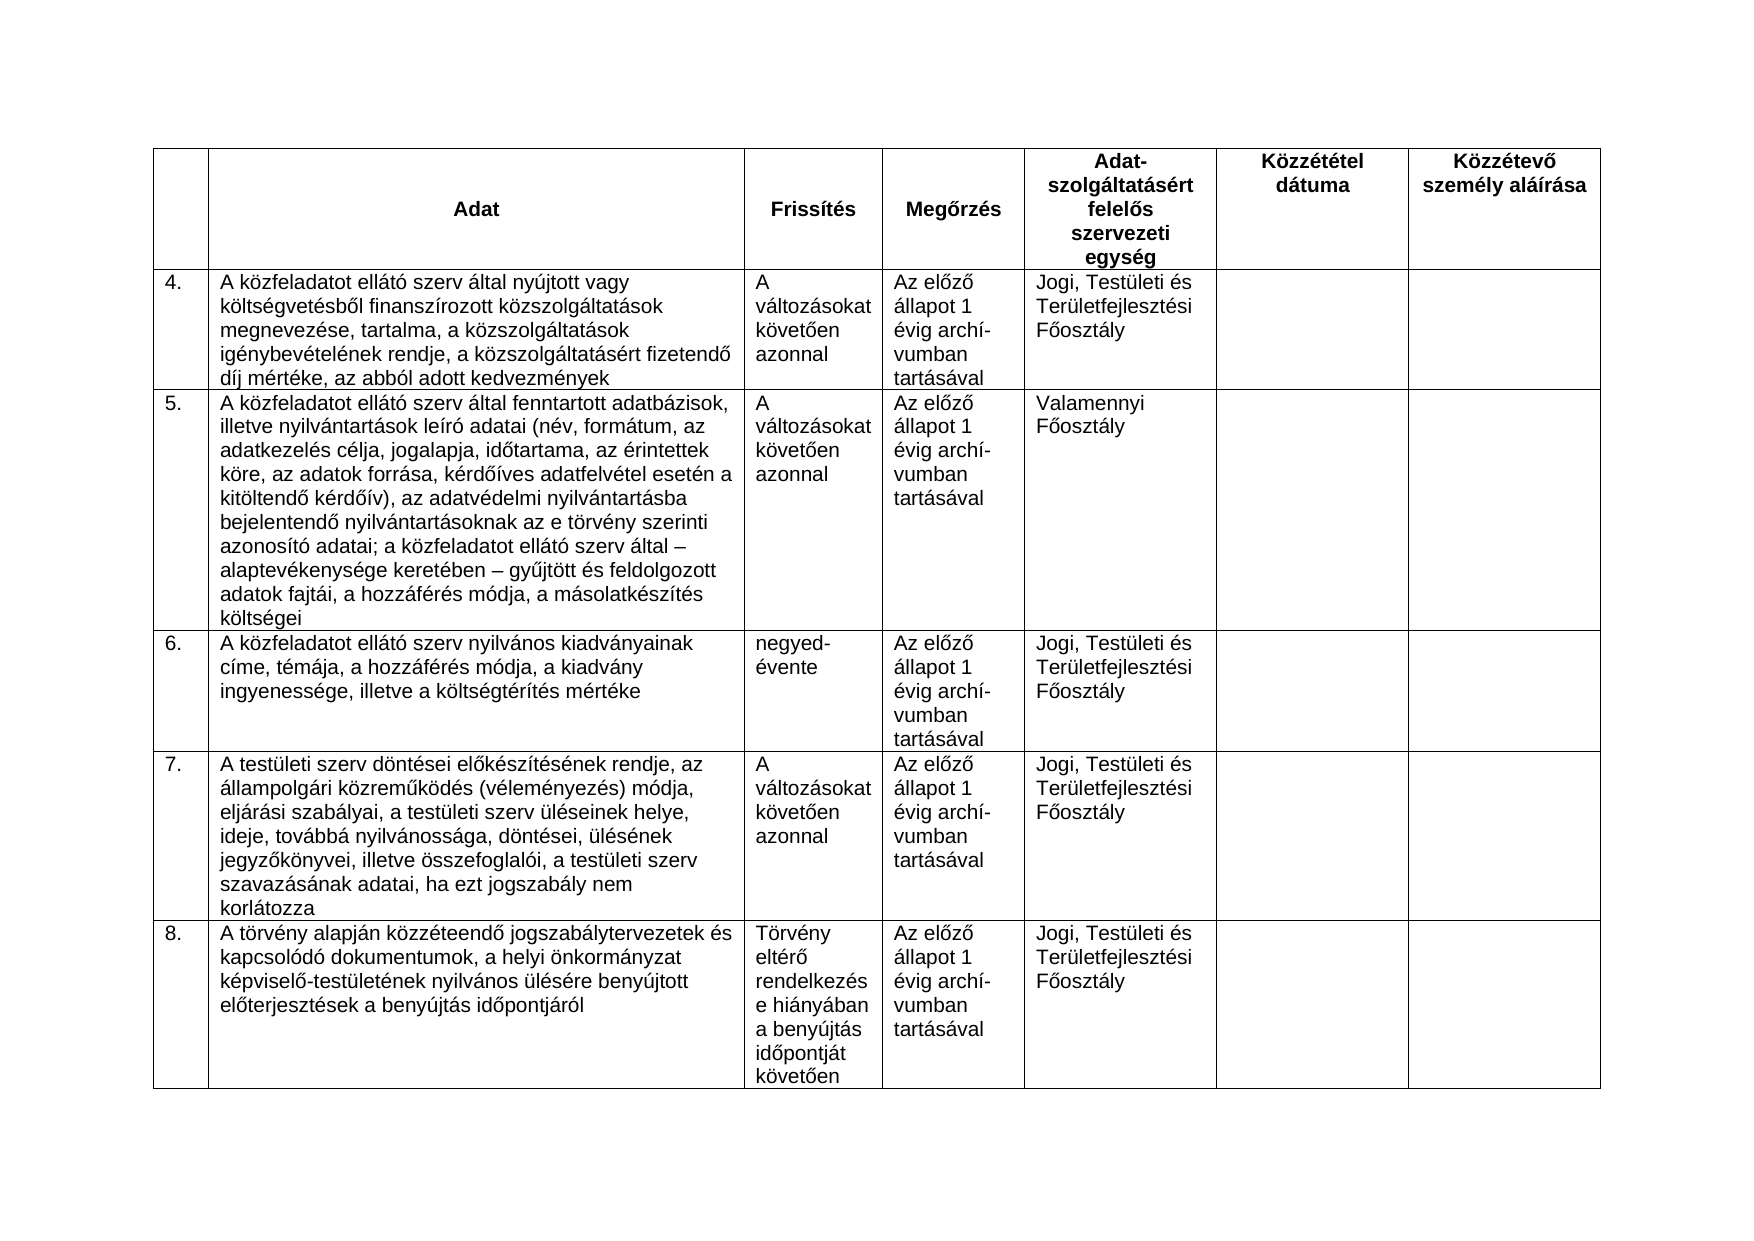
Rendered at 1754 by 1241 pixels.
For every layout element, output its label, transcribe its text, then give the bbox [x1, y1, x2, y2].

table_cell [209, 921, 744, 1088]
table_cell 7. [154, 752, 208, 919]
table_cell A változásokat követően azonnal [745, 270, 882, 389]
table_cell Valamennyi Főosztály [1025, 390, 1216, 630]
table_cell [1409, 270, 1600, 389]
table_cell Az előző állapot 1 évig archí-vumban tartásával [883, 752, 1024, 919]
table_header Megőrzés [883, 149, 1024, 268]
table_header [154, 149, 208, 268]
table_cell [1409, 631, 1600, 751]
table_header Közzétevő személy aláírása [1409, 149, 1600, 268]
table_cell [1409, 752, 1600, 919]
table_cell Az előző állapot 1 évig archí-vumban tartásával [883, 631, 1024, 751]
table_cell [1409, 390, 1600, 630]
table_cell A változásokat követően azonnal [745, 752, 882, 919]
table_cell A közfeladatot ellátó szerv által fenntartott adatbázisok, illetve nyilvántartások leíró adatai (név, formátum, az adatkezelés célja, jogalapja, időtartama, az érintettek köre, az adatok forrása, kérdőíves adatfelvétel esetén a kitöltendő kérdőív), az adatvédelmi nyilvántartásba bejelentendő nyilvántartásoknak az e törvény szerinti azonosító adatai; a közfeladatot ellátó szerv által – alaptevékenysége keretében – gyűjtött és feldolgozott adatok fajtái, a hozzáférés módja, a másolatkészítés költségei [209, 390, 744, 630]
table_cell [1217, 631, 1408, 751]
table_cell [1217, 752, 1408, 919]
table_cell 4. [154, 270, 208, 389]
table_cell Az előző állapot 1 évig archí-vumban tartásával [883, 270, 1024, 389]
table_cell A változásokat követően azonnal [745, 390, 882, 630]
table_cell 8. [154, 921, 208, 1088]
table_cell Jogi, Testületi és Területfejlesztési Főosztály [1025, 631, 1216, 751]
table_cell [883, 921, 1024, 1088]
table_cell Jogi, Testületi és Területfejlesztési Főosztály [1025, 270, 1216, 389]
table_cell [1217, 270, 1408, 389]
table_cell [1409, 921, 1600, 1088]
table_cell 5. [154, 390, 208, 630]
table_cell A közfeladatot ellátó szerv nyilvános kiadványainak címe, témája, a hozzáférés módja, a kiadvány ingyenessége, illetve a költségtérítés mértéke [209, 631, 744, 751]
table_header Közzététel dátuma [1217, 149, 1408, 268]
table_cell [1217, 921, 1408, 1088]
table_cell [1025, 921, 1216, 1088]
table_cell Az előző állapot 1 évig archí-vumban tartásával [883, 390, 1024, 630]
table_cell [745, 921, 882, 1088]
table_cell A közfeladatot ellátó szerv által nyújtott vagy költségvetésből finanszírozott közszolgáltatások megnevezése, tartalma, a közszolgáltatások igénybevételének rendje, a közszolgáltatásért fizetendő díj mértéke, az abból adott kedvezmények [209, 270, 744, 389]
table_cell A testületi szerv döntései előkészítésének rendje, az állampolgári közreműködés (véleményezés) módja, eljárási szabályai, a testületi szerv üléseinek helye, ideje, továbbá nyilvánossága, döntései, ülésének jegyzőkönyvei, illetve összefoglalói, a testületi szerv szavazásának adatai, ha ezt jogszabály nem korlátozza [209, 752, 744, 919]
table_header Adat-szolgáltatásért felelős szervezeti egység [1025, 149, 1216, 268]
table_header Frissítés [745, 149, 882, 268]
table_cell Jogi, Testületi és Területfejlesztési Főosztály [1025, 752, 1216, 919]
table_cell [1217, 390, 1408, 630]
table_cell negyed-évente [745, 631, 882, 751]
table_header Adat [209, 149, 744, 268]
table_cell 6. [154, 631, 208, 751]
